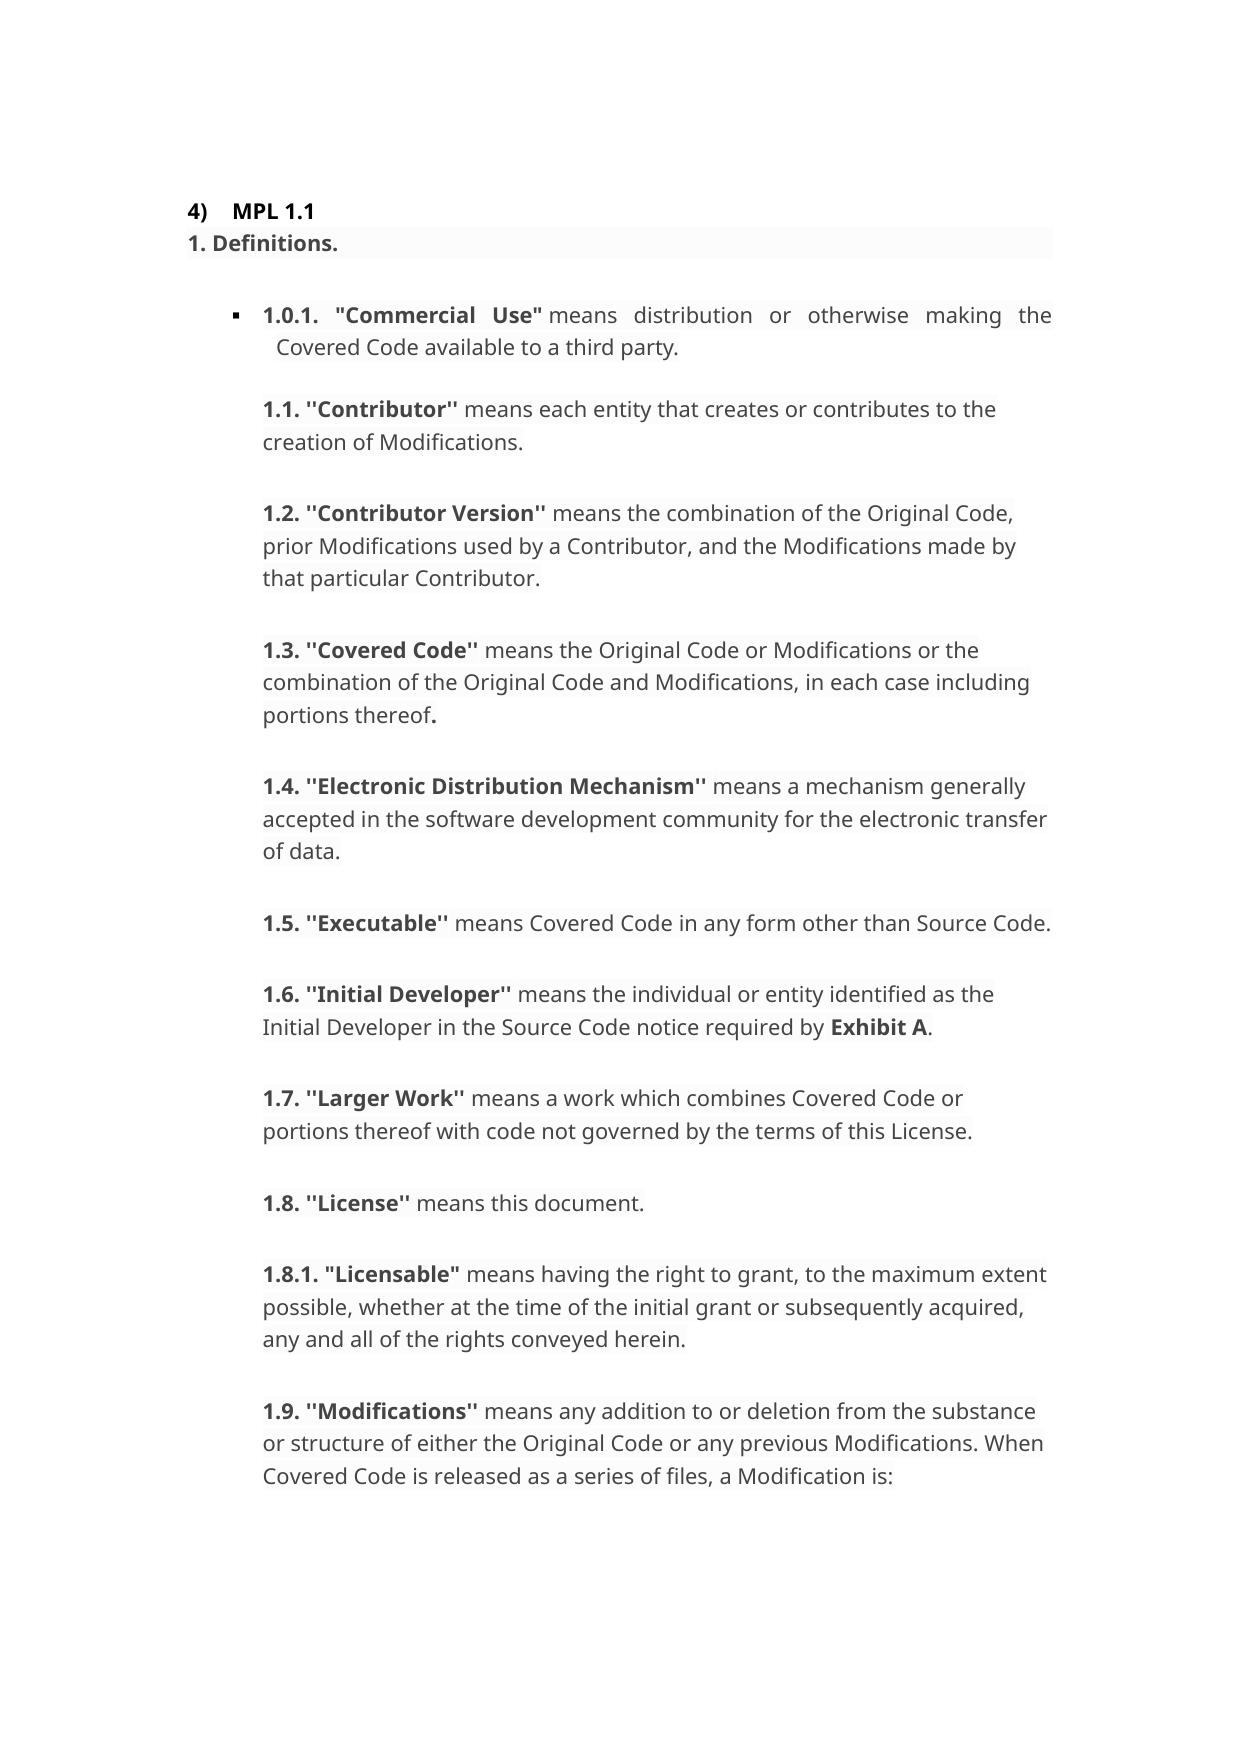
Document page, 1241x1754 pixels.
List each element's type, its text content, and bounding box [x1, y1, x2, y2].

text 1.3. ''Covered Code'' means the Original Code or Modifications or the combination of the Original Code and Modifications, in each case including portions thereof. [262, 633, 1053, 731]
text 1.2. ''Contributor Version'' means the combination of the Original Code, prior Modifications used by a Contributor, and the Modifications made by that particular Contributor. [262, 497, 1053, 594]
text 1.7. ''Larger Work'' means a work which combines Covered Code or portions thereof with code not governed by the terms of this License. [262, 1082, 1053, 1147]
text 1.8.1. "Licensable" means having the right to grant, to the maximum extent possible, whether at the time of the initial grant or subsequently acquired, any and all of the rights conveyed herein. [262, 1258, 1053, 1355]
text 1. Definitions. [187, 227, 1053, 259]
text 1.4. ''Electronic Distribution Mechanism'' means a mechanism generally accepted in the software development community for the electronic transfer of data. [262, 770, 1053, 867]
text 1.6. ''Initial Developer'' means the individual or entity identified as the Initial Developer in the Source Code notice required by Exhibit A. [262, 978, 1053, 1043]
text 1.1. ''Contributor'' means each entity that creates or contributes to the creation of Modifications. [262, 393, 1053, 458]
text 1.9. ''Modifications'' means any addition to or deletion from the substance or structure of either the Original Code or any previous Modifications. When Covered Code is released as a series of files, a Modification is: [262, 1394, 1053, 1492]
text 1.8. ''License'' means this document. [262, 1186, 1053, 1219]
list 1.0.1. "Commercial Use" means distribution or otherwise making the Covered Code available to a third party. [231, 298, 1053, 363]
list MPL 1.1 [187, 194, 1053, 227]
